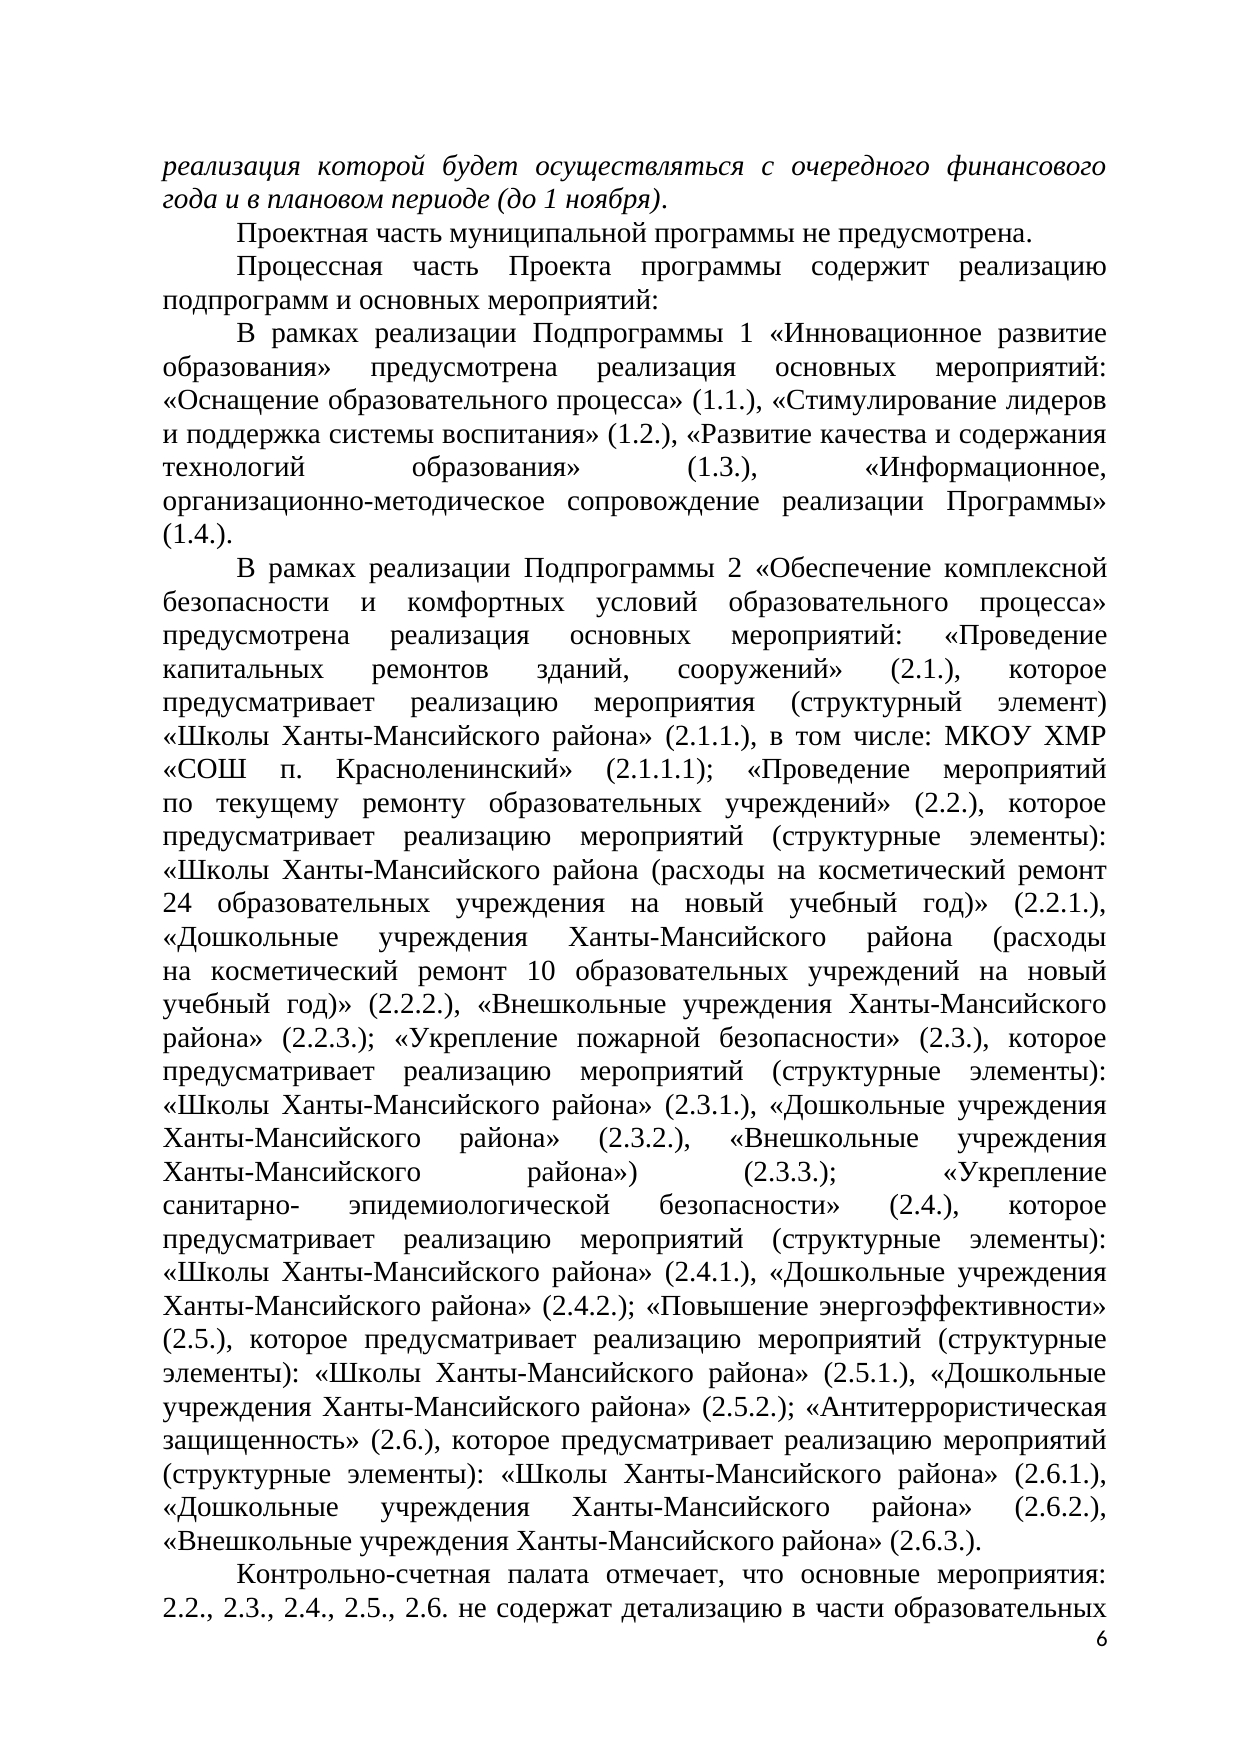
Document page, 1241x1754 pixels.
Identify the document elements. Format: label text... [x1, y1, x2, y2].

text Проектная часть муниципальной программы не предусмотрена. [162, 215, 1107, 248]
text Процессная часть Проекта программы содержит реализацию подпрограмм и основных мероприятий: [162, 248, 1107, 315]
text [162, 1556, 1107, 1623]
text В рамках реализации Подпрограммы 2 «Обеспечение комплексной безопасности и комфортных условий образовательного процесса» предусмотрена реализация основных мероприятий: «Проведение капитальных ремонтов зданий, сооружений» (2.1.), которое предусматривает реализацию мероприятия (структурный элемент) «Школы Ханты-Мансийского района» (2.1.1.), в том числе: МКОУ ХМР «СОШ п. Красноленинский» (2.1.1.1); «Проведение мероприятий по текущему ремонту образовательных учреждений» (2.2.), которое предусматривает реализацию мероприятий (структурные элементы): «Школы Ханты-Мансийского района (расходы на косметический ремонт 24 образовательных учреждения на новый учебный год)» (2.2.1.), «Дошкольные учреждения Ханты-Мансийского района (расходы на косметический ремонт 10 образовательных учреждений на новый учебный год)» (2.2.2.), «Внешкольные учреждения Ханты-Мансийского района» (2.2.3.); «Укрепление пожарной безопасности» (2.3.), которое предусматривает реализацию мероприятий (структурные элементы): «Школы Ханты-Мансийского района» (2.3.1.), «Дошкольные учреждения Ханты-Мансийского района» (2.3.2.), «Внешкольные учреждения Ханты-Мансийского района») (2.3.3.); «Укрепление санитарно- эпидемиологической безопасности» (2.4.), которое предусматривает реализацию мероприятий (структурные элементы): «Школы Ханты-Мансийского района» (2.4.1.), «Дошкольные учреждения Ханты-Мансийского района» (2.4.2.); «Повышение энергоэффективности» (2.5.), которое предусматривает реализацию мероприятий (структурные элементы): «Школы Ханты-Мансийского района» (2.5.1.), «Дошкольные учреждения Ханты-Мансийского района» (2.5.2.); «Антитеррористическая защищенность» (2.6.), которое предусматривает реализацию мероприятий (структурные элементы): «Школы Ханты-Мансийского района» (2.6.1.), «Дошкольные учреждения Ханты-Мансийского района» (2.6.2.), «Внешкольные учреждения Ханты-Мансийского района» (2.6.3.). [162, 550, 1107, 1556]
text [162, 148, 1107, 215]
text В рамках реализации Подпрограммы 1 «Инновационное развитие образования» предусмотрена реализация основных мероприятий: «Оснащение образовательного процесса» (1.1.), «Стимулирование лидеров и поддержка системы воспитания» (1.2.), «Развитие качества и содержания технологий образования» (1.3.), «Информационное, организационно-методическое сопровождение реализации Программы» (1.4.). [162, 315, 1107, 550]
